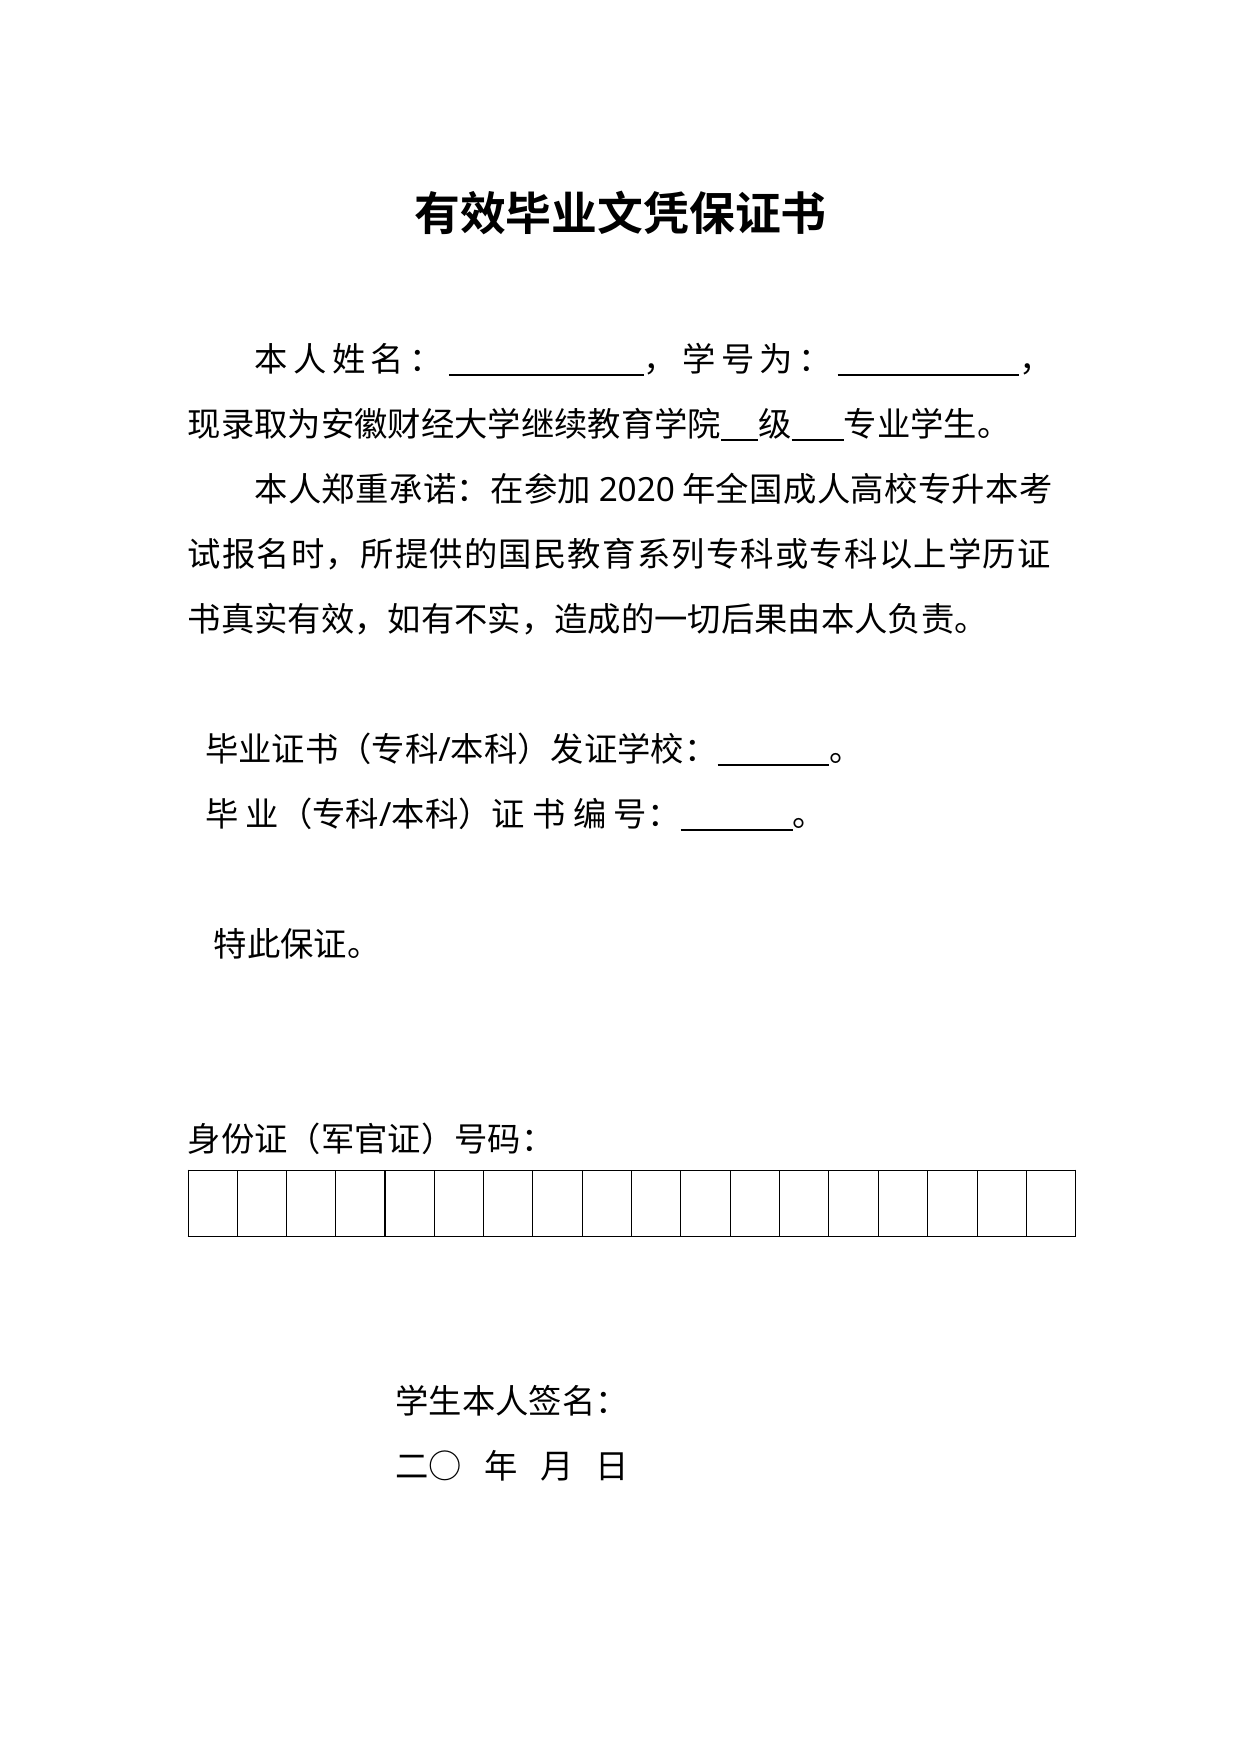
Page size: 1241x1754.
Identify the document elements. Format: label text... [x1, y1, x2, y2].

table_header [731, 1171, 779, 1236]
text 本人姓名： ，学号为： ， 现录取为安徽财经大学继续教育学院 级 专业学生。 [187, 324, 1053, 454]
text 本人郑重承诺：在参加2020年全国成人高校专升本考试报名时，所提供的国民教育系列专科或专科以上学历证书真实有效，如有不实，造成的一切后果由本人负责。 [187, 454, 1053, 649]
table_header [238, 1171, 286, 1236]
table_header [1027, 1171, 1075, 1236]
table_header [632, 1171, 680, 1236]
table_header [287, 1171, 335, 1236]
text 特此保证。 [187, 909, 1053, 974]
table_header [386, 1171, 434, 1236]
table_header [829, 1171, 878, 1236]
text 毕 业（专科/本科）证 书 编 号： 。 [187, 779, 1053, 844]
table_header [583, 1171, 631, 1236]
text 有效毕业文凭保证书 [187, 162, 1053, 259]
text 毕业证书（专科/本科）发证学校： 。 [187, 714, 1053, 779]
table_header [435, 1171, 483, 1236]
table_header [928, 1171, 977, 1236]
table_header [879, 1171, 927, 1236]
table_header [533, 1171, 582, 1236]
table_header [336, 1171, 384, 1236]
table_header [681, 1171, 730, 1236]
table_header [189, 1171, 237, 1236]
table_header [484, 1171, 532, 1236]
table_header [780, 1171, 828, 1236]
text 身份证（军官证）号码： [187, 1104, 1053, 1169]
text 学生本人签名： [187, 1367, 1053, 1432]
text 二○ 年 月 日 [187, 1432, 1053, 1497]
table_header [978, 1171, 1026, 1236]
